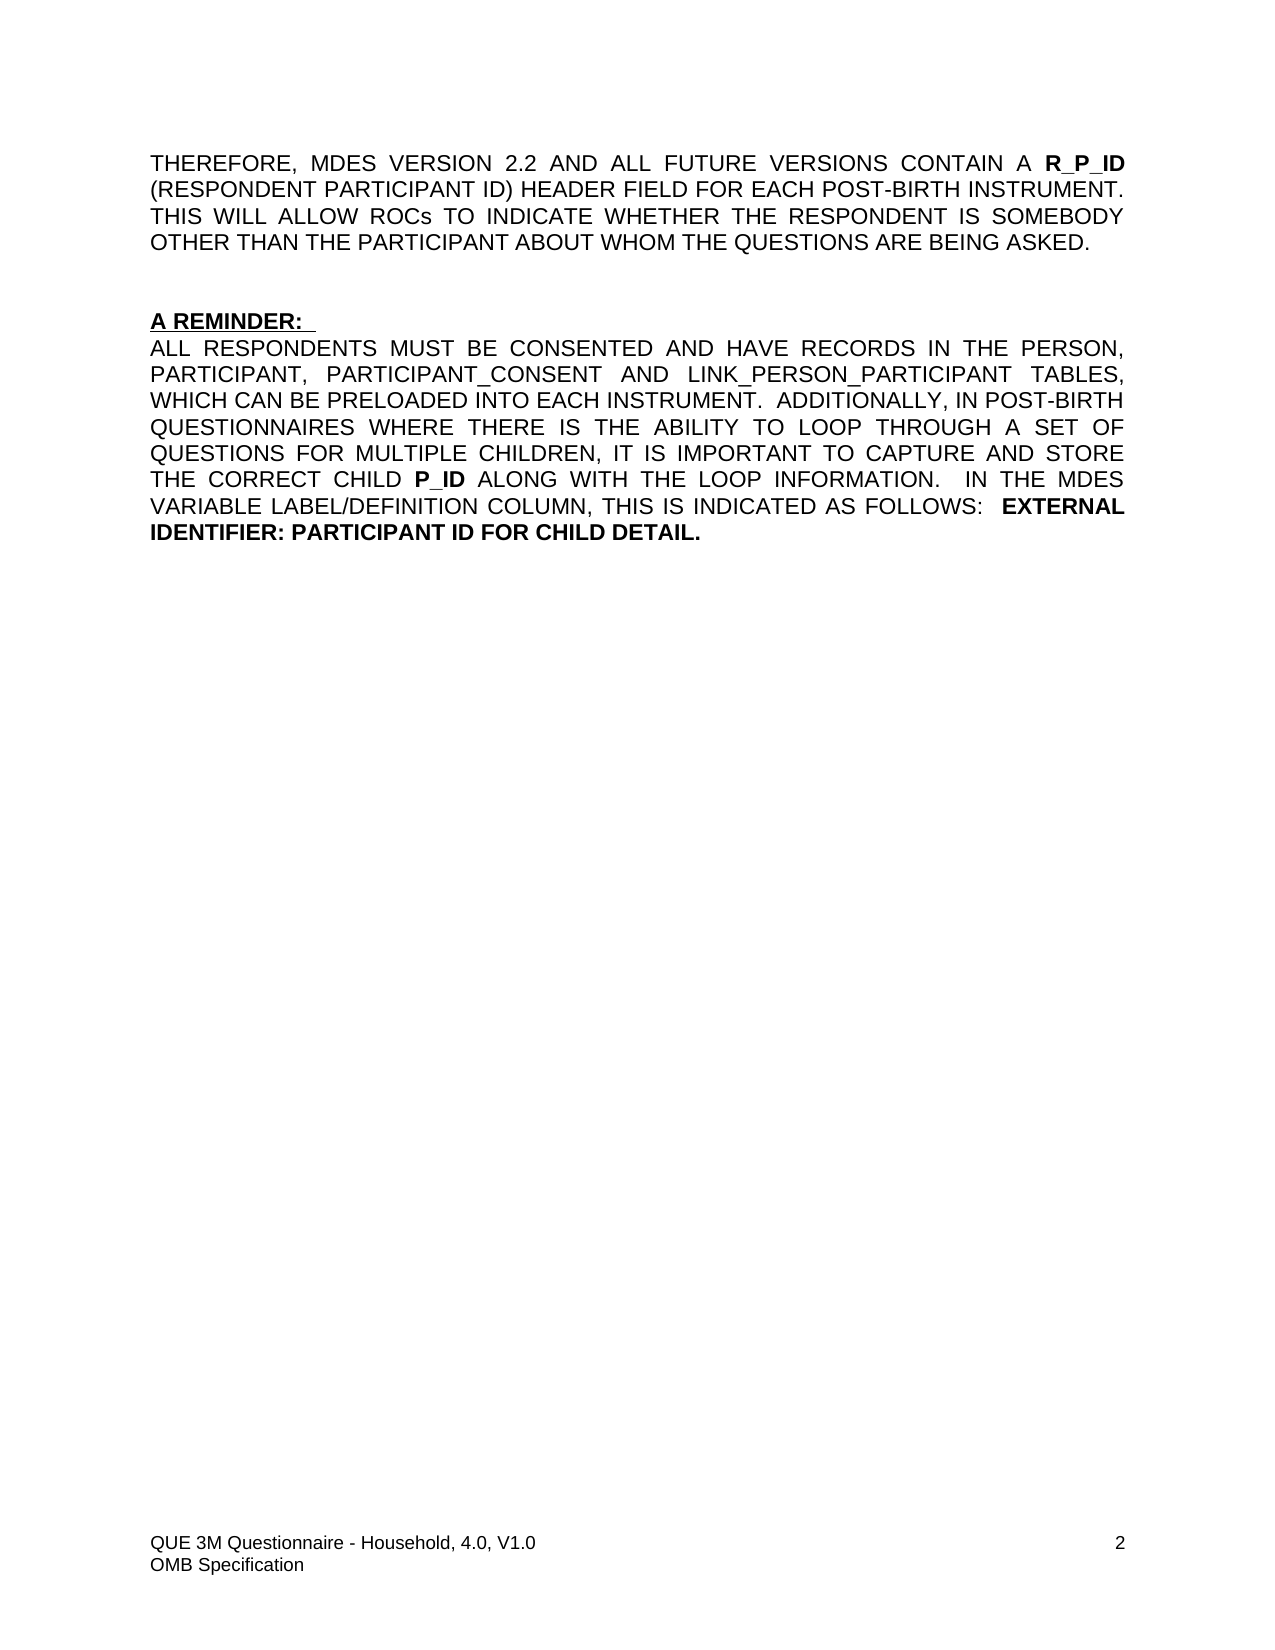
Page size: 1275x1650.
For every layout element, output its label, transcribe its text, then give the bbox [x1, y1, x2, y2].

text A REMINDER: [150, 308, 1125, 334]
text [150, 150, 1125, 255]
text ALL RESPONDENTS MUST BE CONSENTED AND HAVE RECORDS IN THE PERSON, PARTICIPANT, PARTICIPANT_CONSENT AND LINK_PERSON_PARTICIPANT TABLES, WHICH CAN BE PRELOADED INTO EACH INSTRUMENT. ADDITIONALLY, IN POST-BIRTH QUESTIONNAIRES WHERE THERE IS THE ABILITY TO LOOP THROUGH A SET OF QUESTIONS FOR MULTIPLE CHILDREN, IT IS IMPORTANT TO CAPTURE AND STORE THE CORRECT CHILD P_ID ALONG WITH THE LOOP INFORMATION. IN THE MDES VARIABLE LABEL/DEFINITION COLUMN, THIS IS INDICATED AS FOLLOWS: EXTERNAL IDENTIFIER: PARTICIPANT ID FOR CHILD DETAIL. [150, 334, 1125, 545]
